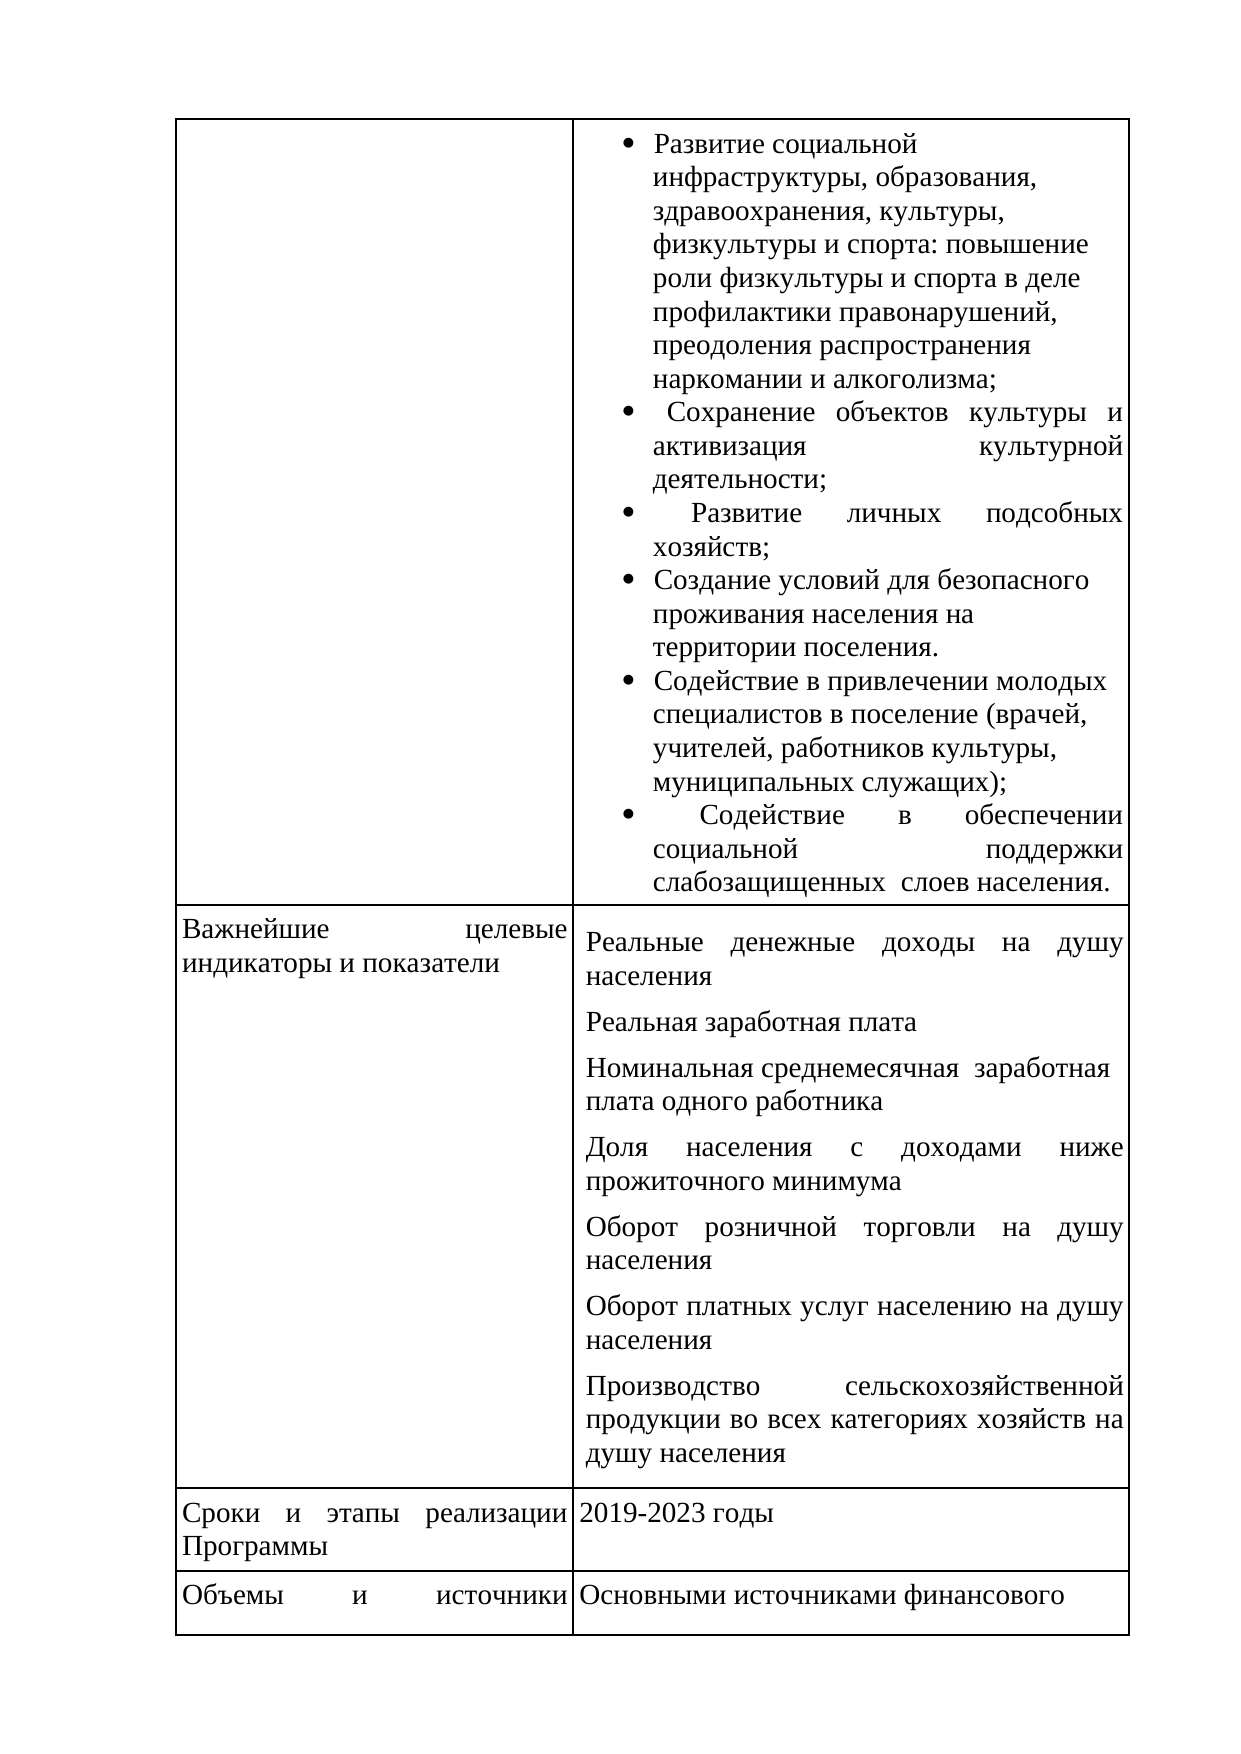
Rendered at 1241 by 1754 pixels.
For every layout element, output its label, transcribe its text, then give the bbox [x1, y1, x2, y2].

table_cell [177, 1572, 572, 1634]
table_cell Сроки и этапы реализации Программы [177, 1489, 572, 1570]
table_cell 2019-2023 годы [574, 1489, 1128, 1570]
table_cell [574, 120, 1128, 904]
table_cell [177, 120, 572, 904]
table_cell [574, 1572, 1128, 1634]
table_cell Важнейшие целевые индикаторы и показатели [177, 906, 572, 1487]
table_cell Реальные денежные доходы на душу населения Реальная заработная плата Номинальная среднемесячная заработная плата одного работника Доля населения с доходами ниже прожиточного минимума Оборот розничной торговли на душу населения Оборот платных услуг населению на душу населения Производство сельскохозяйственной продукции во всех категориях хозяйств на душу населения [574, 906, 1128, 1487]
